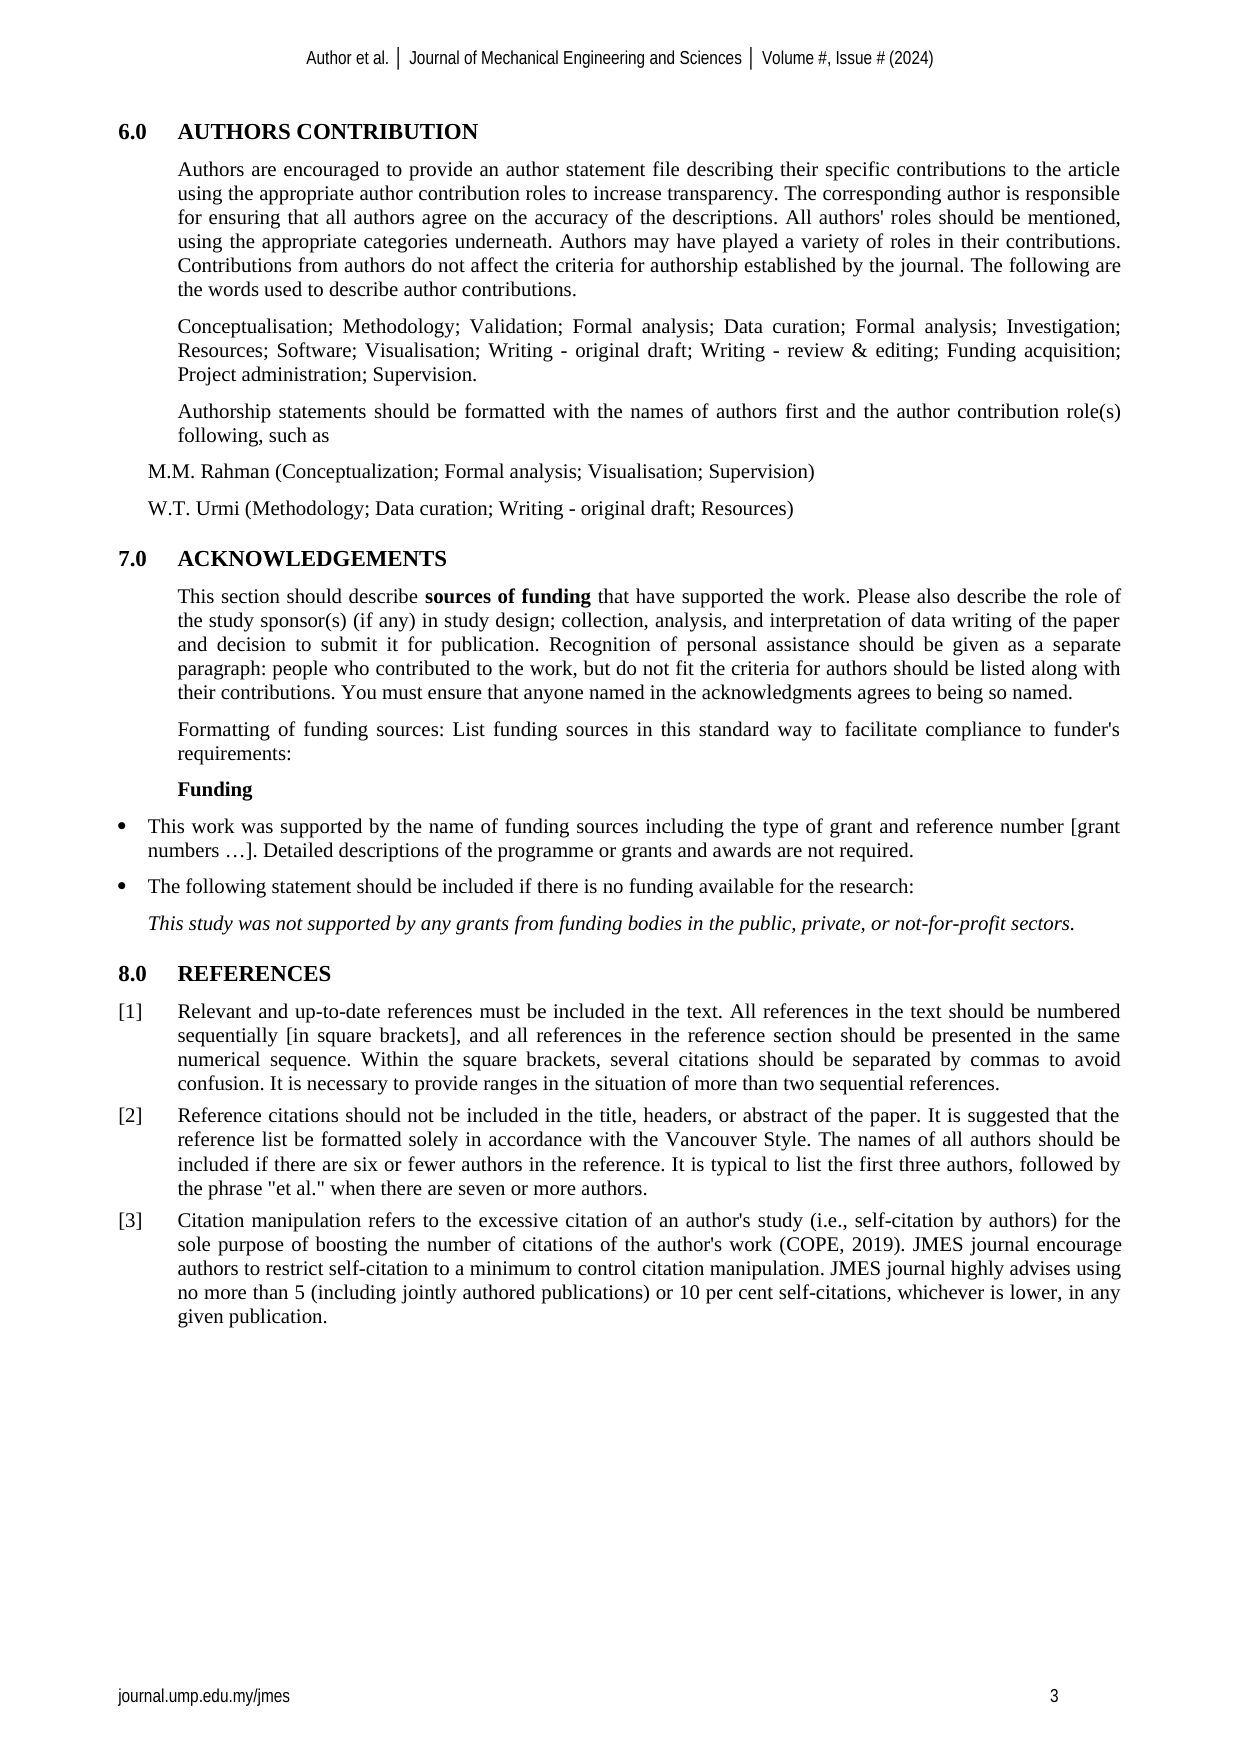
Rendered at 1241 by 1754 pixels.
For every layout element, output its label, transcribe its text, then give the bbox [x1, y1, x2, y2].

text This section should describe sources of funding that have supported the work. Please also describe the role of the study sponsor(s) (if any) in study design; collection, analysis, and interpretation of data writing of the paper and decision to submit it for publication. Recognition of personal assistance should be given as a separate paragraph: people who contributed to the work, but do not fit the criteria for authors should be listed along with their contributions. You must ensure that anyone named in the acknowledgments agrees to being so named. [177, 584, 1122, 704]
text Conceptualisation; Methodology; Validation; Formal analysis; Data curation; Formal analysis; Investigation; Resources; Software; Visualisation; Writing - original draft; Writing - review & editing; Funding acquisition; Project administration; Supervision. [177, 314, 1122, 386]
text Citation manipulation refers to the excessive citation of an author's study (i.e., self-citation by authors) for the sole purpose of boosting the number of citations of the author's work (COPE, 2019). JMES journal encourage authors to restrict self-citation to a minimum to control citation manipulation. JMES journal highly advises using no more than 5 (including jointly authored publications) or 10 per cent self-citations, whichever is lower, in any given publication. [118, 1208, 1122, 1328]
text M.M. Rahman (Conceptualization; Formal analysis; Visualisation; Supervision) [118, 459, 1122, 483]
text This study was not supported by any grants from funding bodies in the public, private, or not-for-profit sectors. [118, 911, 1122, 935]
text Authorship statements should be formatted with the names of authors first and the author contribution role(s) following, such as [177, 398, 1122, 447]
subtitle 6.0 AUTHORS CONTRIBUTION [118, 118, 1122, 144]
text Relevant and up-to-date references must be included in the text. All references in the text should be numbered sequentially [in square brackets], and all references in the reference section should be presented in the same numerical sequence. Within the square brackets, several citations should be separated by commas to avoid confusion. It is necessary to provide ranges in the situation of more than two sequential references. [118, 999, 1122, 1095]
text W.T. Urmi (Methodology; Data curation; Writing - original draft; Resources) [118, 496, 1122, 520]
subtitle 7.0 ACKNOWLEDGEMENTS [118, 545, 1122, 571]
text This work was supported by the name of funding sources including the type of grant and reference number [grant numbers …]. Detailed descriptions of the programme or grants and awards are not required. [118, 814, 1122, 862]
text Formatting of funding sources: List funding sources in this standard way to facilitate compliance to funder's requirements: [177, 716, 1122, 764]
subtitle 8.0 REFERENCES [118, 960, 1122, 986]
text The following statement should be included if there is no funding available for the research: [118, 874, 1122, 898]
text Authors are encouraged to provide an author statement file describing their specific contributions to the article using the appropriate author contribution roles to increase transparency. The corresponding author is responsible for ensuring that all authors agree on the accuracy of the descriptions. All authors' roles should be mentioned, using the appropriate categories underneath. Authors may have played a variety of roles in their contributions. Contributions from authors do not affect the criteria for authorship established by the journal. The following are the words used to describe author contributions. [177, 157, 1122, 301]
text Funding [177, 777, 1122, 801]
text Reference citations should not be included in the title, headers, or abstract of the paper. It is suggested that the reference list be formatted solely in accordance with the Vancouver Style. The names of all authors should be included if there are six or fewer authors in the reference. It is typical to list the first three authors, followed by the phrase "et al." when there are seven or more authors. [118, 1103, 1122, 1199]
